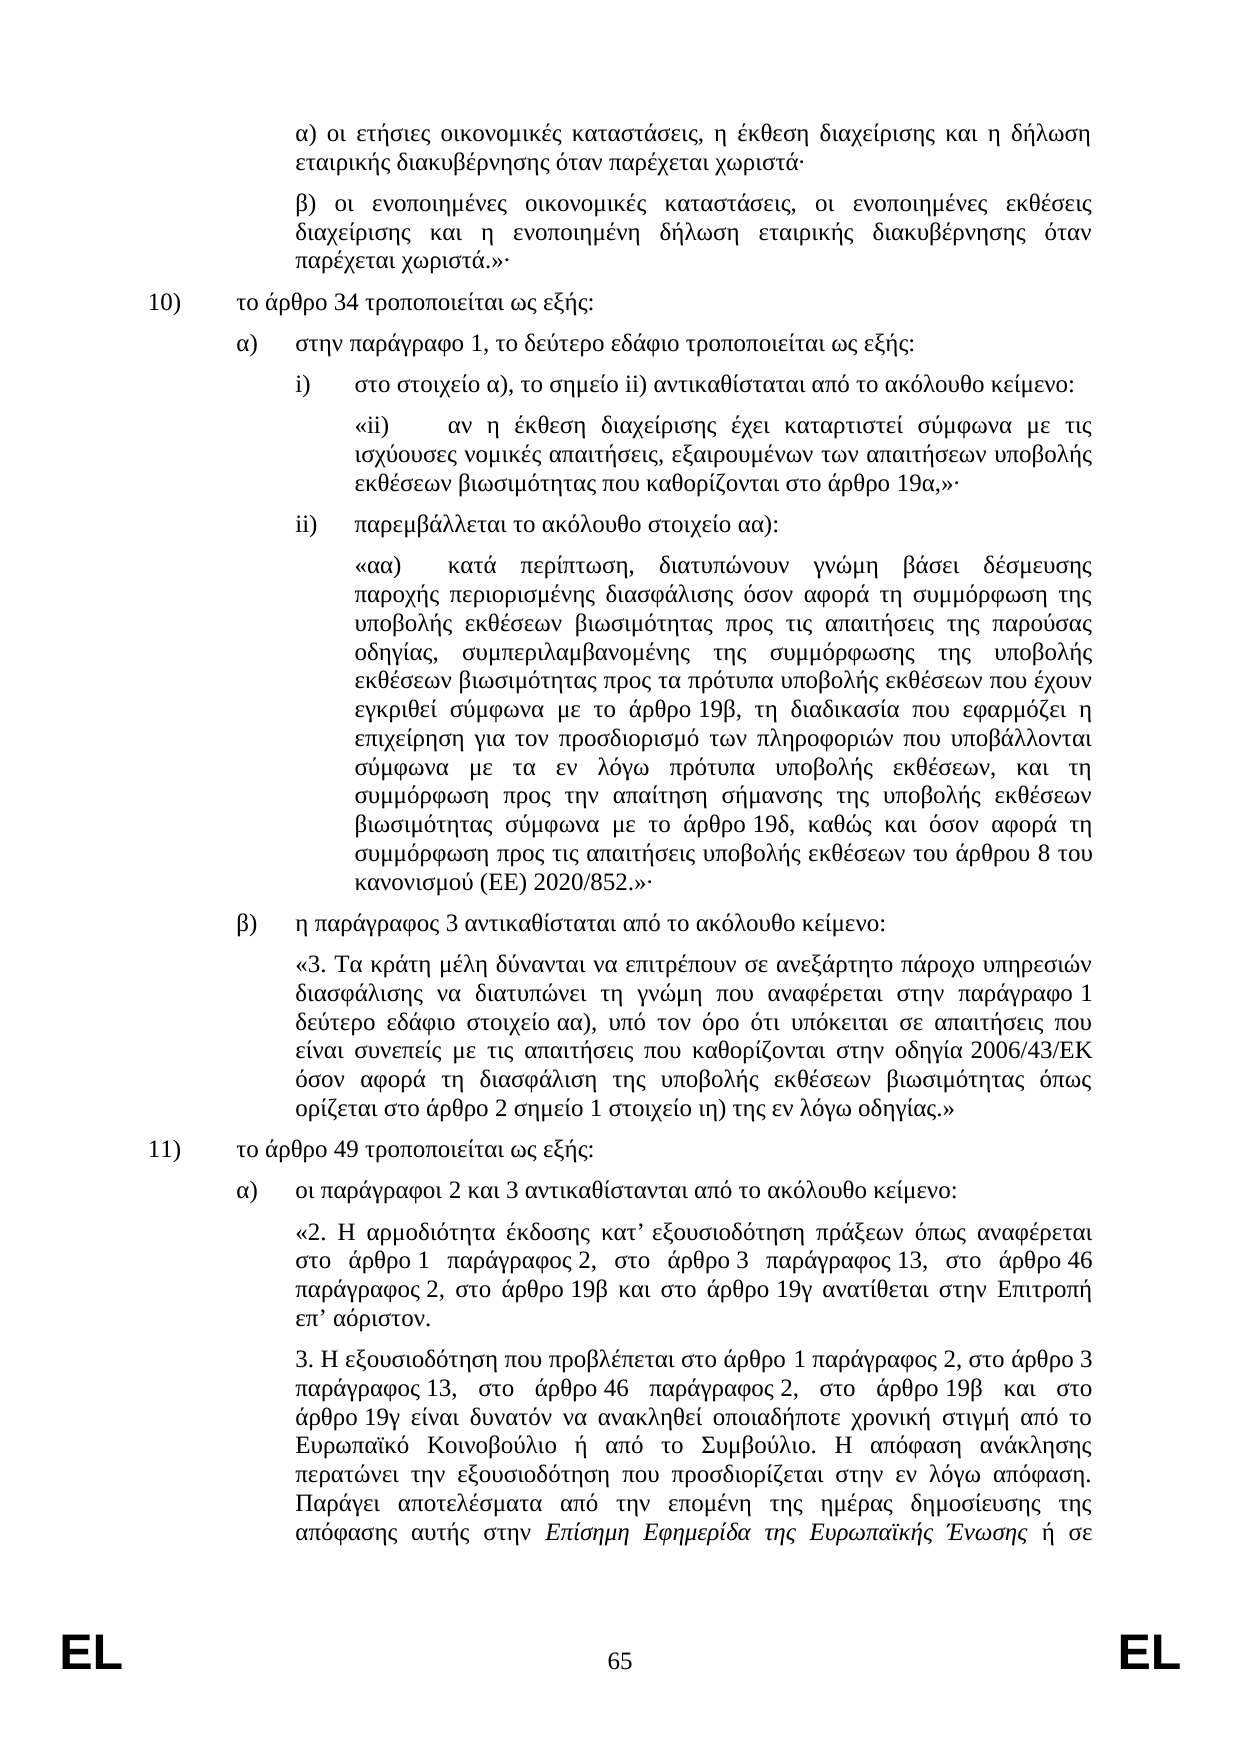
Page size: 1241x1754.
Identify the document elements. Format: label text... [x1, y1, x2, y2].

text α) οι παράγραφοι 2 και 3 αντικαθίστανται από το ακόλουθο κείμενο: [236, 1176, 1093, 1204]
text β) η παράγραφος 3 αντικαθίσταται από το ακόλουθο κείμενο: [236, 908, 1093, 937]
text i) στο στοιχείο α), το σημείο ii) αντικαθίσταται από το ακόλουθο κείμενο: [295, 369, 1093, 398]
text ii) παρεμβάλλεται το ακόλουθο στοιχείο αα): [295, 509, 1093, 538]
text «ii) αν η έκθεση διαχείρισης έχει καταρτιστεί σύμφωνα με τις ισχύουσες νομικές απαιτήσεις, εξαιρουμένων των απαιτήσεων υποβολής εκθέσεων βιωσιμότητας που καθορίζονται στο άρθρο 19α,»· [354, 411, 1093, 497]
text β) οι ενοποιημένες οικονομικές καταστάσεις, οι ενοποιημένες εκθέσεις διαχείρισης και η ενοποιημένη δήλωση εταιρικής διακυβέρνησης όταν παρέχεται χωριστά.»· [295, 188, 1093, 274]
text «3. Τα κράτη μέλη δύνανται να επιτρέπουν σε ανεξάρτητο πάροχο υπηρεσιών διασφάλισης να διατυπώνει τη γνώμη που αναφέρεται στην παράγραφο 1 δεύτερο εδάφιο στοιχείο αα), υπό τον όρο ότι υπόκειται σε απαιτήσεις που είναι συνεπείς με τις απαιτήσεις που καθορίζονται στην οδηγία 2006/43/ΕΚ όσον αφορά τη διασφάλιση της υποβολής εκθέσεων βιωσιμότητας όπως ορίζεται στο άρθρο 2 σημείο 1 στοιχείο ιη) της εν λόγω οδηγίας.» [295, 949, 1093, 1122]
text «αα) κατά περίπτωση, διατυπώνουν γνώμη βάσει δέσμευσης παροχής περιορισμένης διασφάλισης όσον αφορά τη συμμόρφωση της υποβολής εκθέσεων βιωσιμότητας προς τις απαιτήσεις της παρούσας οδηγίας, συμπεριλαμβανομένης της συμμόρφωσης της υποβολής εκθέσεων βιωσιμότητας προς τα πρότυπα υποβολής εκθέσεων που έχουν εγκριθεί σύμφωνα με το άρθρο 19β, τη διαδικασία που εφαρμόζει η επιχείρηση για τον προσδιορισμό των πληροφοριών που υποβάλλονται σύμφωνα με τα εν λόγω πρότυπα υποβολής εκθέσεων, και τη συμμόρφωση προς την απαίτηση σήμανσης της υποβολής εκθέσεων βιωσιμότητας σύμφωνα με το άρθρο 19δ, καθώς και όσον αφορά τη συμμόρφωση προς τις απαιτήσεις υποβολής εκθέσεων του άρθρου 8 του κανονισμού (ΕΕ) 2020/852.»· [354, 551, 1093, 896]
text 11) το άρθρο 49 τροποποιείται ως εξής: [148, 1134, 1093, 1163]
text α) οι ετήσιες οικονομικές καταστάσεις, η έκθεση διαχείρισης και η δήλωση εταιρικής διακυβέρνησης όταν παρέχεται χωριστά· [295, 118, 1093, 176]
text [295, 1344, 1093, 1546]
text «2. Η αρμοδιότητα έκδοσης κατ’ εξουσιοδότηση πράξεων όπως αναφέρεται στο άρθρο 1 παράγραφος 2, στο άρθρο 3 παράγραφος 13, στο άρθρο 46 παράγραφος 2, στο άρθρο 19β και στο άρθρο 19γ ανατίθεται στην Επιτροπή επ’ αόριστον. [295, 1217, 1093, 1332]
text 10) το άρθρο 34 τροποποιείται ως εξής: [148, 287, 1093, 316]
text α) στην παράγραφο 1, το δεύτερο εδάφιο τροποποιείται ως εξής: [236, 328, 1093, 357]
